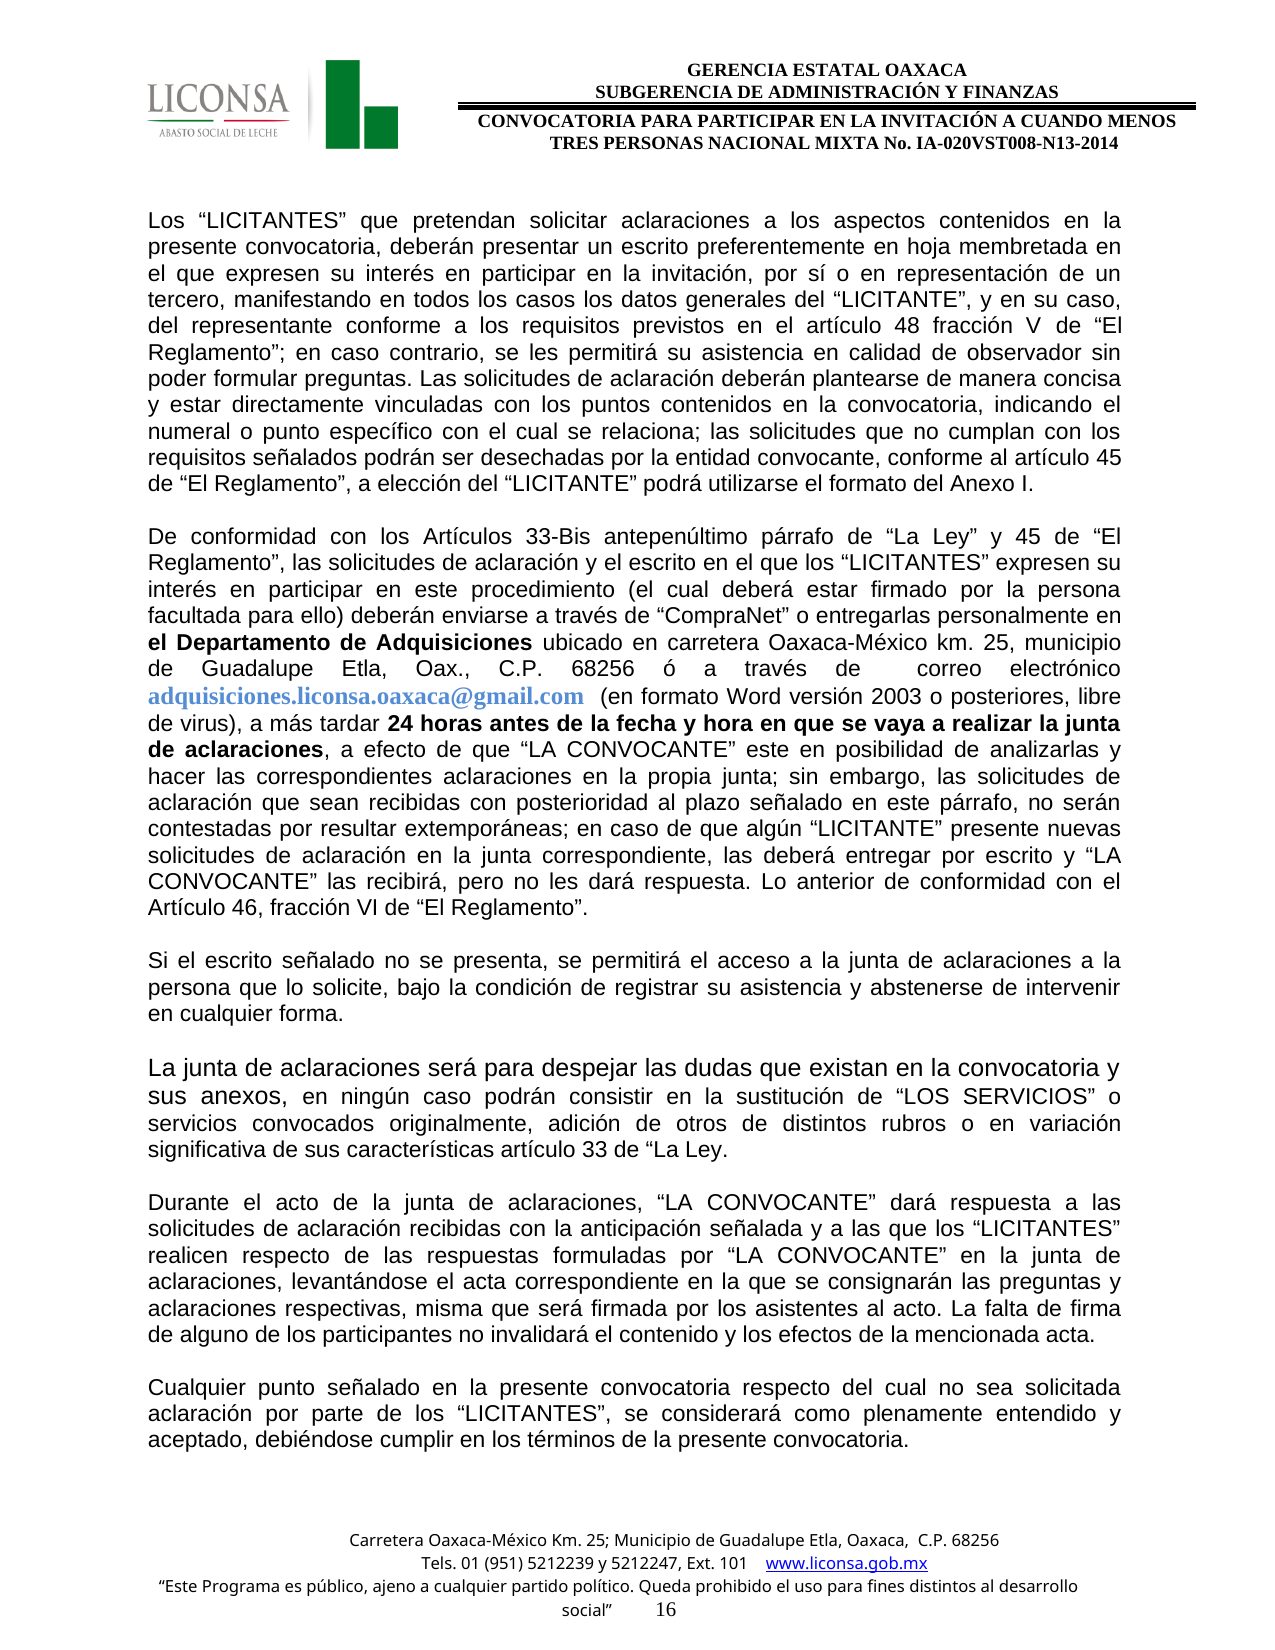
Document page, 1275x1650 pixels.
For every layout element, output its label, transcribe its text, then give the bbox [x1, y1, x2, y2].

picture [147, 58, 398, 153]
text Los “LICITANTES” que pretendan solicitar aclaraciones a los aspectos contenidos en la presente convocatoria, deberán presentar un escrito preferentemente en hoja membretada en el que expresen su interés en participar en la invitación, por sí o en representación de un tercero, manifestando en todos los casos los datos generales del “LICITANTE”, y en su caso, del representante conforme a los requisitos previstos en el artículo 48 fracción V de “El Reglamento”; en caso contrario, se les permitirá su asistencia en calidad de observador sin poder formular preguntas. Las solicitudes de aclaración deberán plantearse de manera concisa y estar directamente vinculadas con los puntos contenidos en la convocatoria, indicando el numeral o punto específico con el cual se relaciona; las solicitudes que no cumplan con los requisitos señalados podrán ser desechadas por la entidad convocante, conforme al artículo 45 de “El Reglamento”, a elección del “LICITANTE” podrá utilizarse el formato del Anexo I. [148, 207, 1122, 497]
text De conformidad con los Artículos 33-Bis antepenúltimo párrafo de “La Ley” y 45 de “El Reglamento”, las solicitudes de aclaración y el escrito en el que los “LICITANTES” expresen su interés en participar en este procedimiento (el cual deberá estar firmado por la persona facultada para ello) deberán enviarse a través de “CompraNet” o entregarlas personalmente en el Departamento de Adquisiciones ubicado en carretera Oaxaca-México km. 25, municipio de Guadalupe Etla, Oax., C.P. 68256 ó a través de correo electrónico adquisiciones.liconsa.oaxaca@gmail.com (en formato Word versión 2003 o posteriores, libre de virus), a más tardar 24 horas antes de la fecha y hora en que se vaya a realizar la junta de aclaraciones, a efecto de que “LA CONVOCANTE” este en posibilidad de analizarlas y hacer las correspondientes aclaraciones en la propia junta; sin embargo, las solicitudes de aclaración que sean recibidas con posterioridad al plazo señalado en este párrafo, no serán contestadas por resultar extemporáneas; en caso de que algún “LICITANTE” presente nuevas solicitudes de aclaración en la junta correspondiente, las deberá entregar por escrito y “LA CONVOCANTE” las recibirá, pero no les dará respuesta. Lo anterior de conformidad con el Artículo 46, fracción VI de “El Reglamento”. [148, 523, 1122, 921]
text Durante el acto de la junta de aclaraciones, “LA CONVOCANTE” dará respuesta a las solicitudes de aclaración recibidas con la anticipación señalada y a las que los “LICITANTES” realicen respecto de las respuestas formuladas por “LA CONVOCANTE” en la junta de aclaraciones, levantándose el acta correspondiente en la que se consignarán las preguntas y aclaraciones respectivas, misma que será firmada por los asistentes al acto. La falta de firma de alguno de los participantes no invalidará el contenido y los efectos de la mencionada acta. [148, 1189, 1122, 1347]
text La junta de aclaraciones será para despejar las dudas que existan en la convocatoria y sus anexos, en ningún caso podrán consistir en la sustitución de “LOS SERVICIOS” o servicios convocados originalmente, adición de otros de distintos rubros o en variación significativa de sus características artículo 33 de “La Ley. [148, 1052, 1122, 1163]
text Si el escrito señalado no se presenta, se permitirá el acceso a la junta de aclaraciones a la persona que lo solicite, bajo la condición de registrar su asistencia y abstenerse de intervenir en cualquier forma. [148, 947, 1122, 1026]
text Cualquier punto señalado en la presente convocatoria respecto del cual no sea solicitada aclaración por parte de los “LICITANTES”, se considerará como plenamente entendido y aceptado, debiéndose cumplir en los términos de la presente convocatoria. [148, 1373, 1122, 1453]
